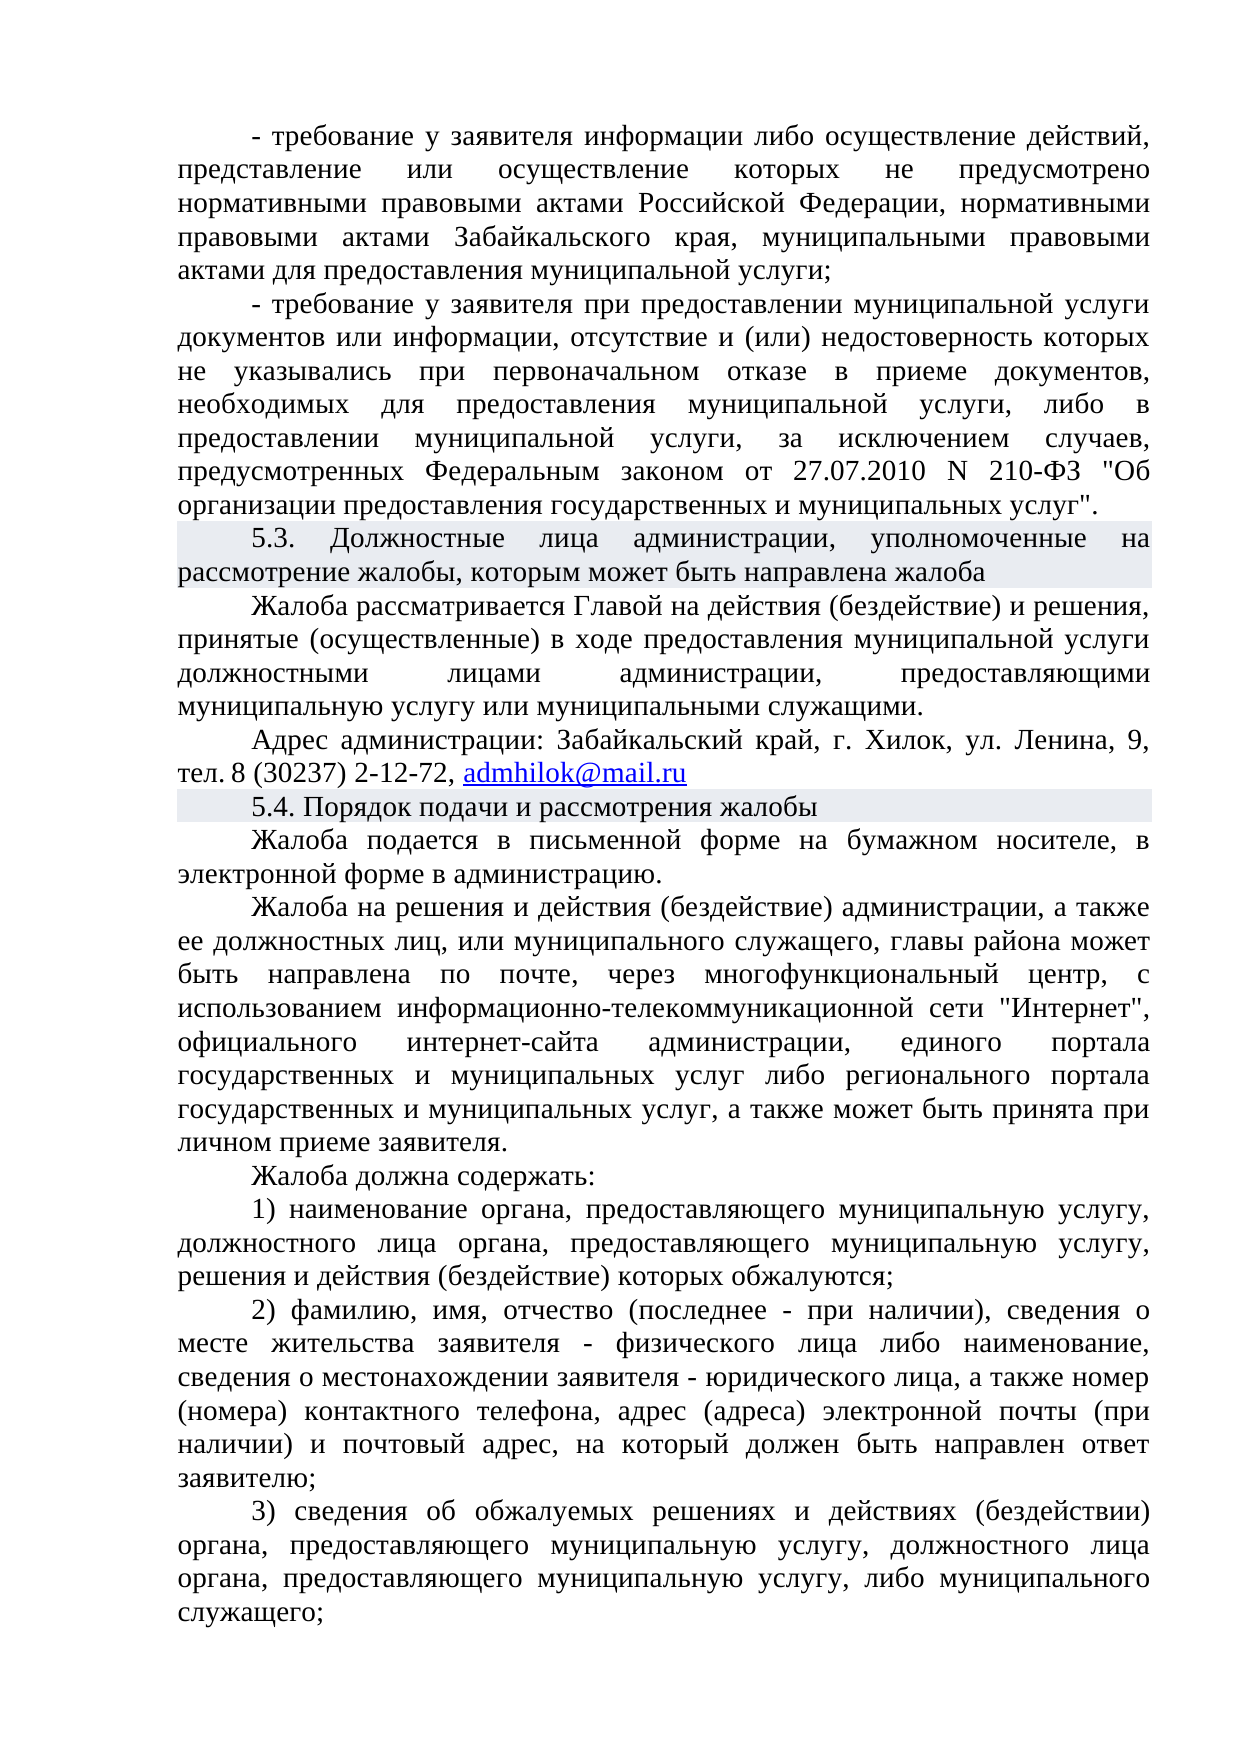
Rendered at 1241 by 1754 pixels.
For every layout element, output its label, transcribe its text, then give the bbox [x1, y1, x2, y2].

text Жалоба на решения и действия (бездействие) администрации, а также ее должностных лиц, или муниципального служащего, главы района может быть направлена по почте, через многофункциональный центр, с использованием информационно-телекоммуникационной сети "Интернет", официального интернет-сайта администрации, единого портала государственных и муниципальных услуг либо регионального портала государственных и муниципальных услуг, а также может быть принята при личном приеме заявителя. [177, 889, 1152, 1158]
text Жалоба должна содержать: [177, 1158, 1152, 1191]
text 3) сведения об обжалуемых решениях и действиях (бездействии) органа, предоставляющего муниципальную услугу, должностного лица органа, предоставляющего муниципальную услугу, либо муниципального служащего; [177, 1493, 1152, 1627]
text 5.4. Порядок подачи и рассмотрения жалобы [177, 789, 1152, 822]
text Адрес администрации: Забайкальский край, г. Хилок, ул. Ленина, 9, тел. 8 (30237) 2-12-72, admhilok@mail.ru [177, 722, 1152, 789]
text - требование у заявителя при предоставлении муниципальной услуги документов или информации, отсутствие и (или) недостоверность которых не указывались при первоначальном отказе в приеме документов, необходимых для предоставления муниципальной услуги, либо в предоставлении муниципальной услуги, за исключением случаев, предусмотренных Федеральным законом от 27.07.2010 N 210-ФЗ "Об организации предоставления государственных и муниципальных услуг". [177, 286, 1152, 521]
text - требование у заявителя информации либо осуществление действий, представление или осуществление которых не предусмотрено нормативными правовыми актами Российской Федерации, нормативными правовыми актами Забайкальского края, муниципальными правовыми актами для предоставления муниципальной услуги; [177, 118, 1152, 286]
text 1) наименование органа, предоставляющего муниципальную услугу, должностного лица органа, предоставляющего муниципальную услугу, решения и действия (бездействие) которых обжалуются; [177, 1191, 1152, 1292]
text 5.3. Должностные лица администрации, уполномоченные на рассмотрение жалобы, которым может быть направлена жалоба [177, 521, 1152, 588]
text Жалоба рассматривается Главой на действия (бездействие) и решения, принятые (осуществленные) в ходе предоставления муниципальной услуги должностными лицами администрации, предоставляющими муниципальную услугу или муниципальными служащими. [177, 588, 1152, 722]
text 2) фамилию, имя, отчество (последнее - при наличии), сведения о месте жительства заявителя - физического лица либо наименование, сведения о местонахождении заявителя - юридического лица, а также номер (номера) контактного телефона, адрес (адреса) электронной почты (при наличии) и почтовый адрес, на который должен быть направлен ответ заявителю; [177, 1292, 1152, 1493]
text Жалоба подается в письменной форме на бумажном носителе, в электронной форме в администрацию. [177, 822, 1152, 889]
